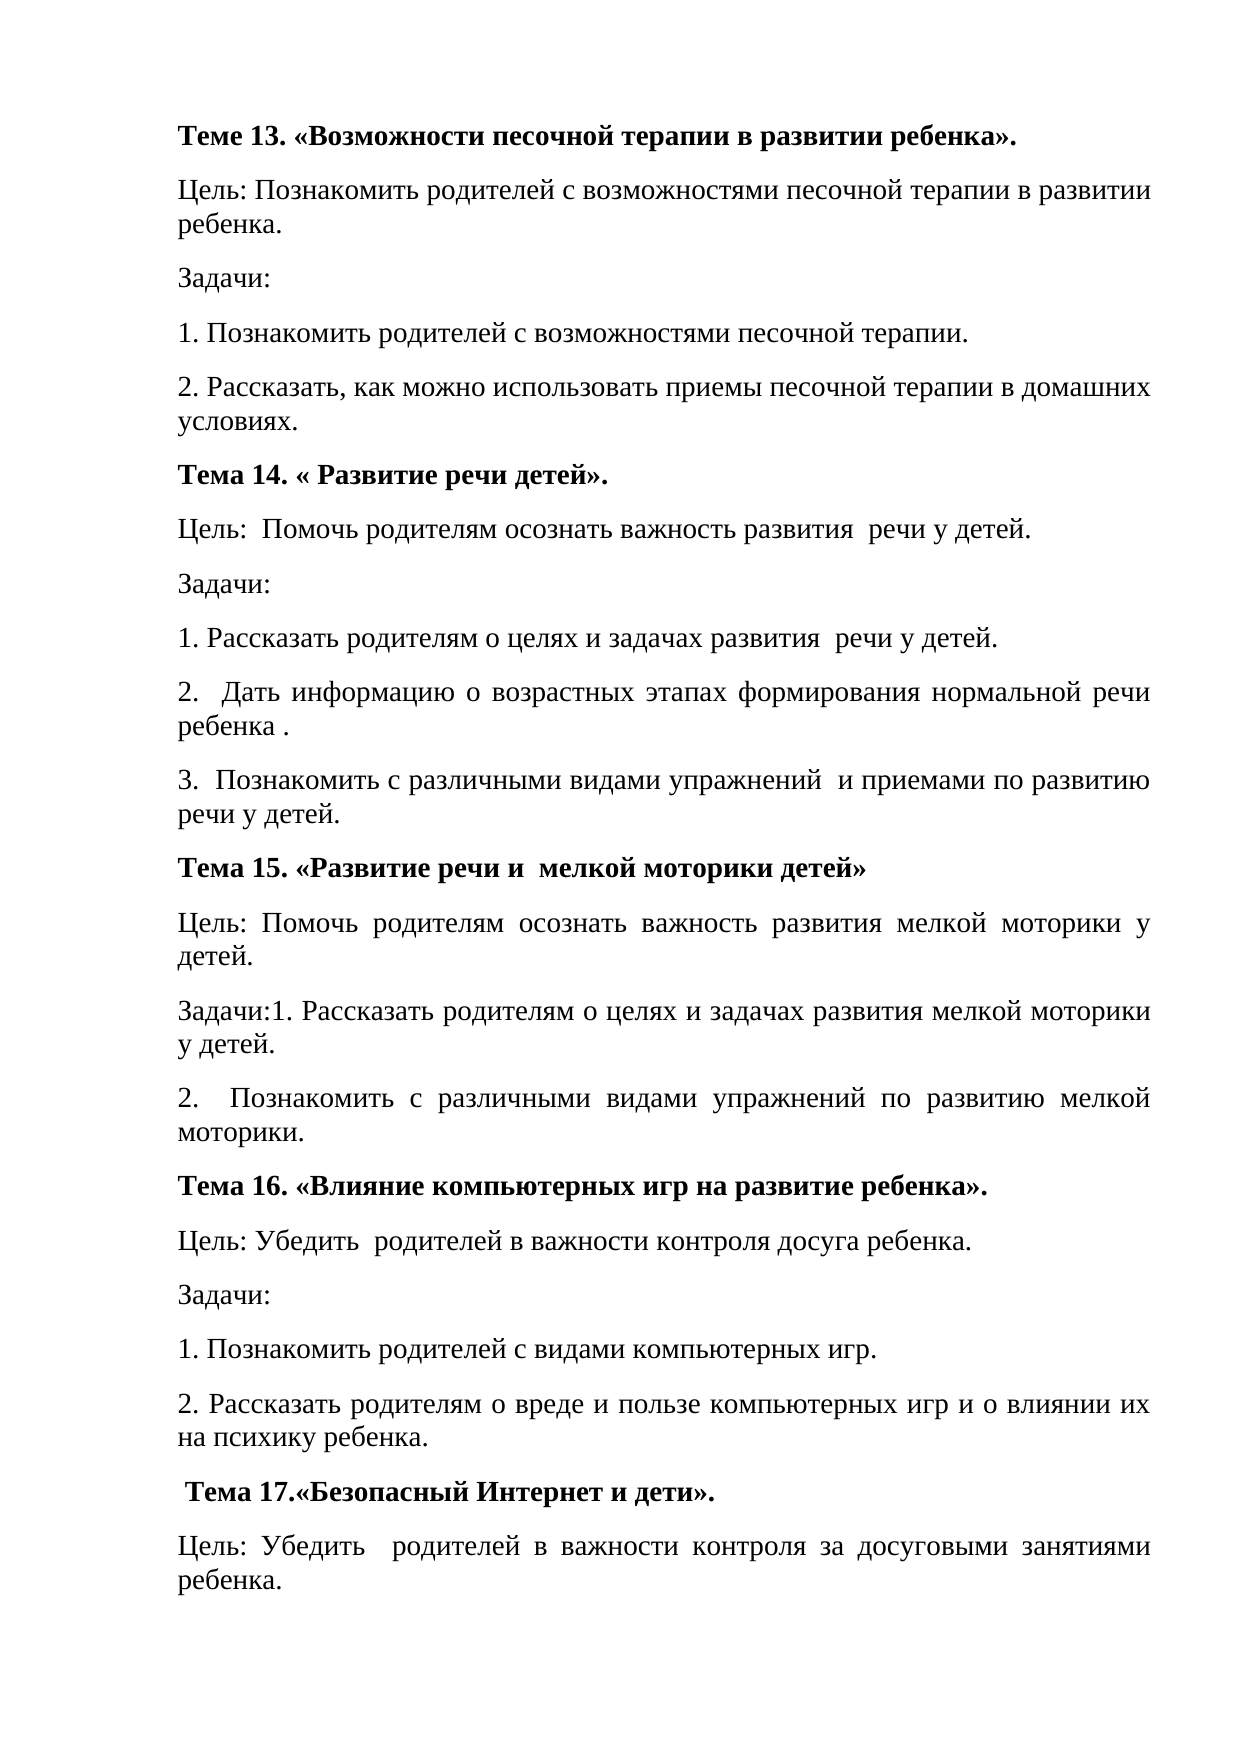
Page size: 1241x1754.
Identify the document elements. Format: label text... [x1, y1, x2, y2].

text 2. Рассказать, как можно использовать приемы песочной терапии в домашних условиях. [177, 369, 1152, 436]
text 2. Рассказать родителям о вреде и пользе компьютерных игр и о влиянии их на психику ребенка. [177, 1386, 1152, 1453]
text Задачи: [177, 566, 1152, 599]
text Тема 15. «Развитие речи и мелкой моторики детей» [177, 850, 1152, 884]
text 2. Дать информацию о возрастных этапах формирования нормальной речи ребенка . [177, 674, 1152, 742]
text 1. Рассказать родителям о целях и задачах развития речи у детей. [177, 620, 1152, 654]
text Задачи:1. Рассказать родителям о целях и задачах развития мелкой моторики у детей. [177, 993, 1152, 1060]
text Теме 13. «Возможности песочной терапии в развитии ребенка». [177, 118, 1152, 152]
text Цель: Убедить родителей в важности контроля досуга ребенка. [177, 1223, 1152, 1256]
text Задачи: [177, 260, 1152, 294]
text Цель: Помочь родителям осознать важность развития мелкой моторики у детей. [177, 905, 1152, 972]
text 3. Познакомить с различными видами упражнений и приемами по развитию речи у детей. [177, 762, 1152, 829]
text 1. Познакомить родителей с видами компьютерных игр. [177, 1332, 1152, 1365]
text 1. Познакомить родителей с возможностями песочной терапии. [177, 315, 1152, 348]
text Задачи: [177, 1277, 1152, 1311]
text Цель: Познакомить родителей с возможностями песочной терапии в развитии ребенка. [177, 172, 1152, 239]
text 2. Познакомить с различными видами упражнений по развитию мелкой моторики. [177, 1081, 1152, 1148]
text Тема 17.«Безопасный Интернет и дети». [177, 1474, 1152, 1507]
text Цель: Помочь родителям осознать важность развития речи у детей. [177, 511, 1152, 545]
text Цель: Убедить родителей в важности контроля за досуговыми занятиями ребенка. [177, 1528, 1152, 1595]
text Тема 14. « Развитие речи детей». [177, 457, 1152, 491]
text Тема 16. «Влияние компьютерных игр на развитие ребенка». [177, 1168, 1152, 1202]
